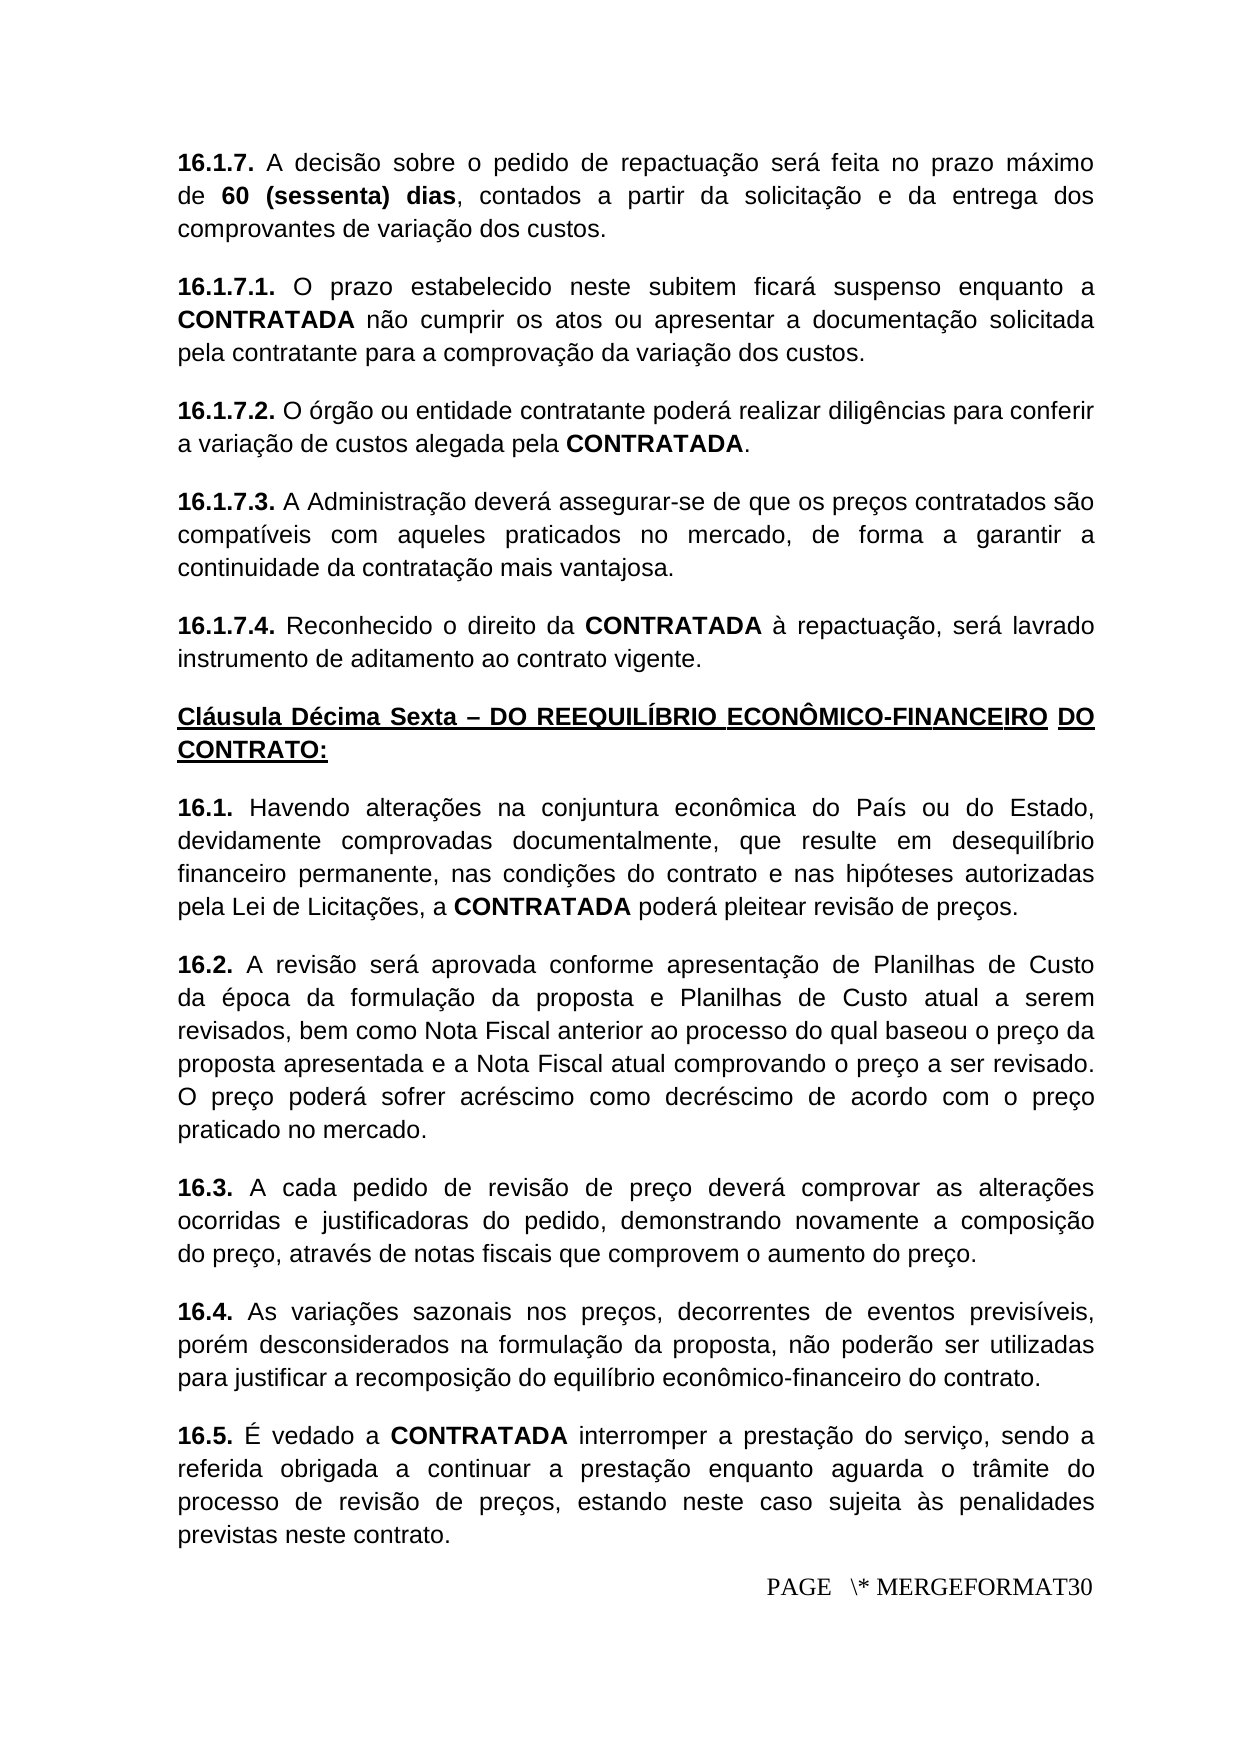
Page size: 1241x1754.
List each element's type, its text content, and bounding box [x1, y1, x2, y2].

text 16.2. A revisão será aprovada conforme apresentação de Planilhas de Custo da época da formulação da proposta e Planilhas de Custo atual a serem revisados, bem como Nota Fiscal anterior ao processo do qual baseou o preço da proposta apresentada e a Nota Fiscal atual comprovando o preço a ser revisado. O preço poderá sofrer acréscimo como decréscimo de acordo com o preço praticado no mercado. [177, 950, 1095, 1144]
text 16.1.7.3. A Administração deverá assegurar-se de que os preços contratados são compatíveis com aqueles praticados no mercado, de forma a garantir a continuidade da contratação mais vantajosa. [177, 487, 1095, 582]
text 16.5. É vedado a CONTRATADA interromper a prestação do serviço, sendo a referida obrigada a continuar a prestação enquanto aguarda o trâmite do processo de revisão de preços, estando neste caso sujeita às penalidades previstas neste contrato. [177, 1421, 1095, 1549]
text Cláusula Décima Sexta – DO REEQUILÍBRIO ECONÔMICO-FINANCEIRO DO CONTRATO: [177, 702, 1095, 764]
text 16.1.7.2. O órgão ou entidade contratante poderá realizar diligências para conferir a variação de custos alegada pela CONTRATADA. [177, 396, 1095, 457]
text 16.3. A cada pedido de revisão de preço deverá comprovar as alterações ocorridas e justificadoras do pedido, demonstrando novamente a composição do preço, através de notas fiscais que comprovem o aumento do preço. [177, 1173, 1095, 1268]
text 16.1. Havendo alterações na conjuntura econômica do País ou do Estado, devidamente comprovadas documentalmente, que resulte em desequilíbrio financeiro permanente, nas condições do contrato e nas hipóteses autorizadas pela Lei de Licitações, a CONTRATADA poderá pleitear revisão de preços. [177, 793, 1095, 921]
text 16.1.7.4. Reconhecido o direito da CONTRATADA à repactuação, será lavrado instrumento de aditamento ao contrato vigente. [177, 611, 1095, 673]
text 16.1.7.1. O prazo estabelecido neste subitem ficará suspenso enquanto a CONTRATADA não cumprir os atos ou apresentar a documentação solicitada pela contratante para a comprovação da variação dos custos. [177, 272, 1095, 366]
text 16.4. As variações sazonais nos preços, decorrentes de eventos previsíveis, porém desconsiderados na formulação da proposta, não poderão ser utilizadas para justificar a recomposição do equilíbrio econômico-financeiro do contrato. [177, 1297, 1095, 1392]
text 16.1.7. A decisão sobre o pedido de repactuação será feita no prazo máximo de 60 (sessenta) dias, contados a partir da solicitação e da entrega dos comprovantes de variação dos custos. [177, 148, 1095, 242]
